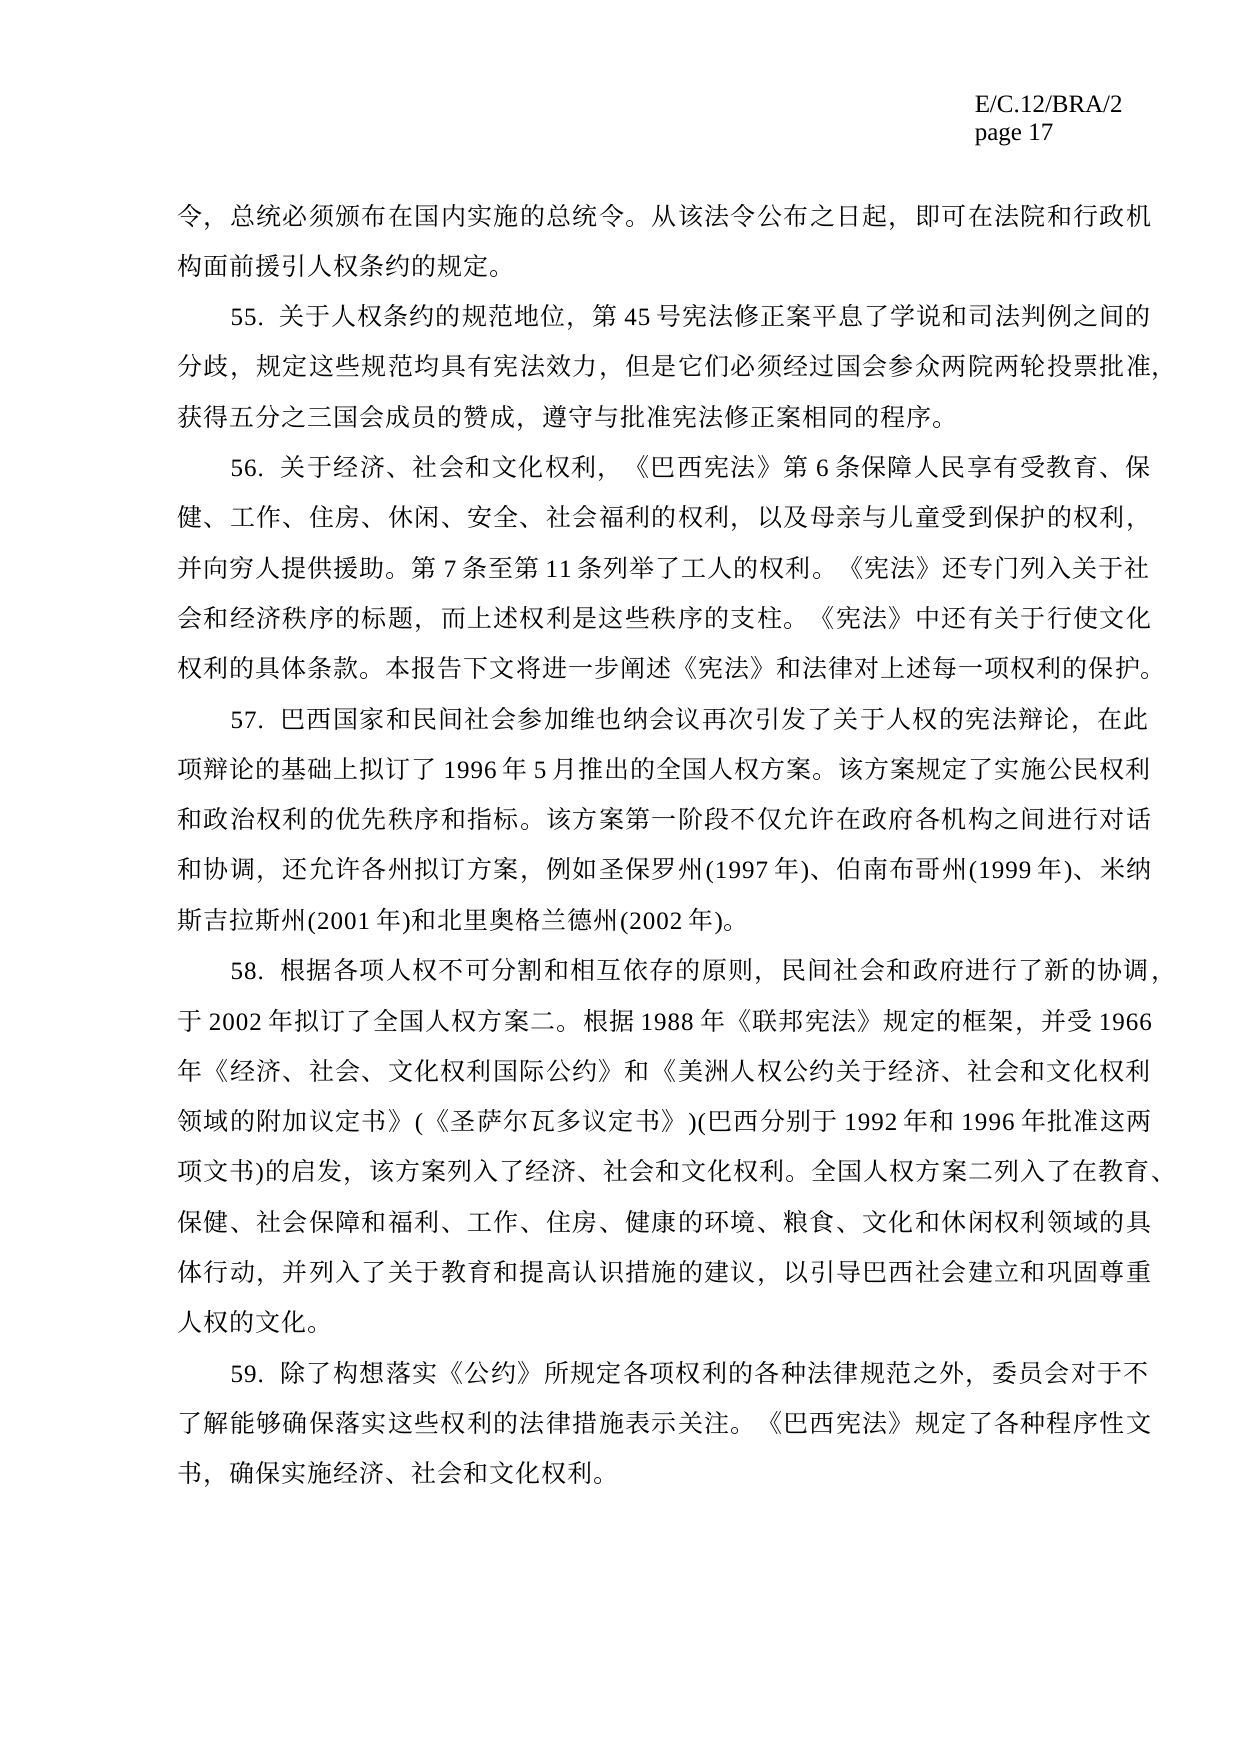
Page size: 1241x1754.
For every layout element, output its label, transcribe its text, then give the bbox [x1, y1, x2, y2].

text 54. 《联邦宪法》规定将这些条约纳入国家法律制度的权限和程序。简言之，联邦行政部门所作的国际承诺必须得到国会两院批准程序的支持。一旦立法机构通过法令，总统必须颁布在国内实施的总统令。从该法令公布之日起，即可在法院和行政机构面前援引人权条约的规定。 [177, 196, 1152, 282]
text 55. 关于人权条约的规范地位，第45号宪法修正案平息了学说和司法判例之间的分歧，规定这些规范均具有宪法效力，但是它们必须经过国会参众两院两轮投票批准，获得五分之三国会成员的赞成，遵守与批准宪法修正案相同的程序。 [177, 297, 1152, 433]
text 59. 除了构想落实《公约》所规定各项权利的各种法律规范之外，委员会对于不了解能够确保落实这些权利的法律措施表示关注。《巴西宪法》规定了各种程序性文书，确保实施经济、社会和文化权利。 [177, 1353, 1152, 1490]
text 57. 巴西国家和民间社会参加维也纳会议再次引发了关于人权的宪法辩论，在此项辩论的基础上拟订了1996年5月推出的全国人权方案。该方案规定了实施公民权利和政治权利的优先秩序和指标。该方案第一阶段不仅允许在政府各机构之间进行对话和协调，还允许各州拟订方案，例如圣保罗州(1997年)、伯南布哥州(1999年)、米纳斯吉拉斯州(2001年)和北里奥格兰德州(2002年)。 [177, 699, 1152, 936]
text 56. 关于经济、社会和文化权利，《巴西宪法》第6条保障人民享有受教育、保健、工作、住房、休闲、安全、社会福利的权利，以及母亲与儿童受到保护的权利，并向穷人提供援助。第7条至第11条列举了工人的权利。《宪法》还专门列入关于社会和经济秩序的标题，而上述权利是这些秩序的支柱。《宪法》中还有关于行使文化权利的具体条款。本报告下文将进一步阐述《宪法》和法律对上述每一项权利的保护。 [177, 448, 1152, 685]
text 58. 根据各项人权不可分割和相互依存的原则，民间社会和政府进行了新的协调，于2002年拟订了全国人权方案二。根据1988年《联邦宪法》规定的框架，并受1966年《经济、社会、文化权利国际公约》和《美洲人权公约关于经济、社会和文化权利领域的附加议定书》(《圣萨尔瓦多议定书》)(巴西分别于1992年和1996年批准这两项文书)的启发，该方案列入了经济、社会和文化权利。全国人权方案二列入了在教育、保健、社会保障和福利、工作、住房、健康的环境、粮食、文化和休闲权利领域的具体行动，并列入了关于教育和提高认识措施的建议，以引导巴西社会建立和巩固尊重人权的文化。 [177, 951, 1152, 1339]
